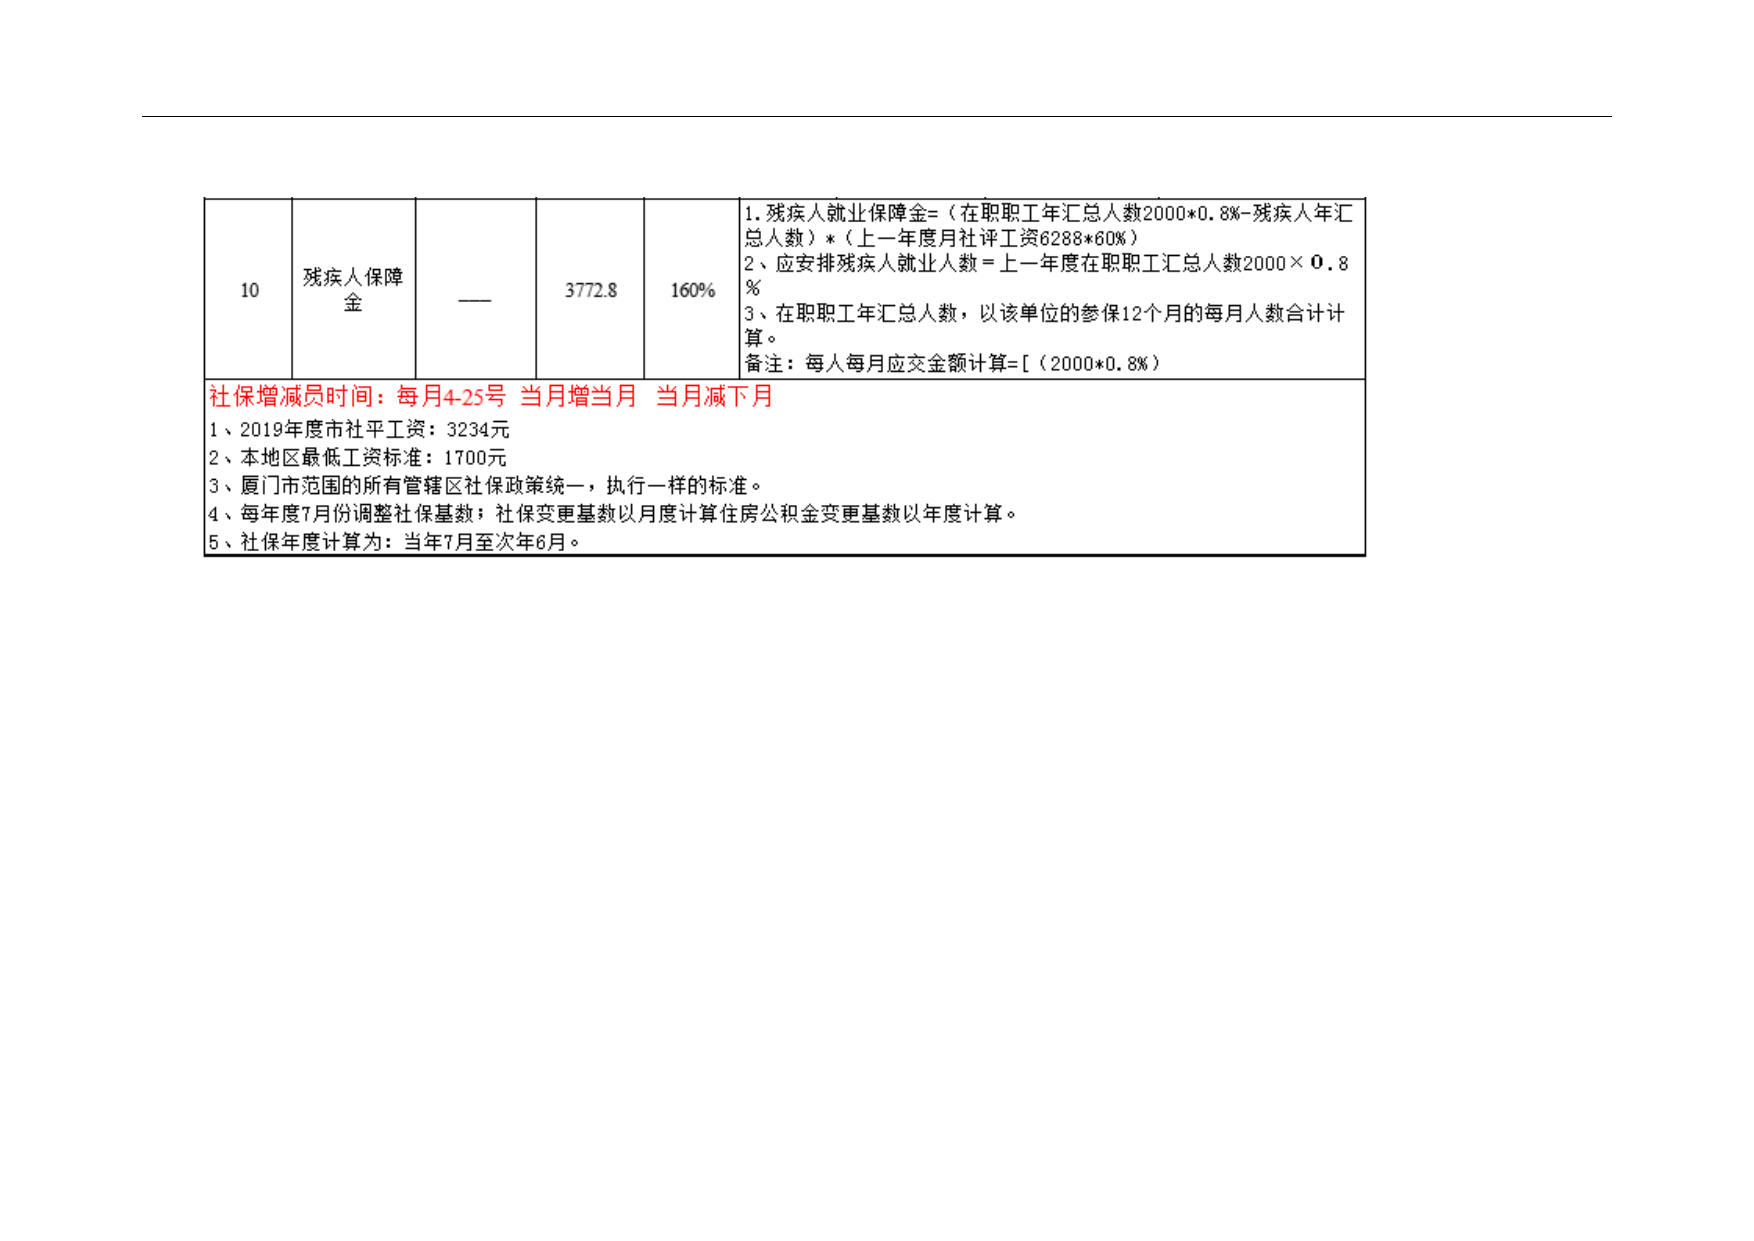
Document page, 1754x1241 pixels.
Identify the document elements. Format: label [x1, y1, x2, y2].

picture [193, 197, 1379, 562]
